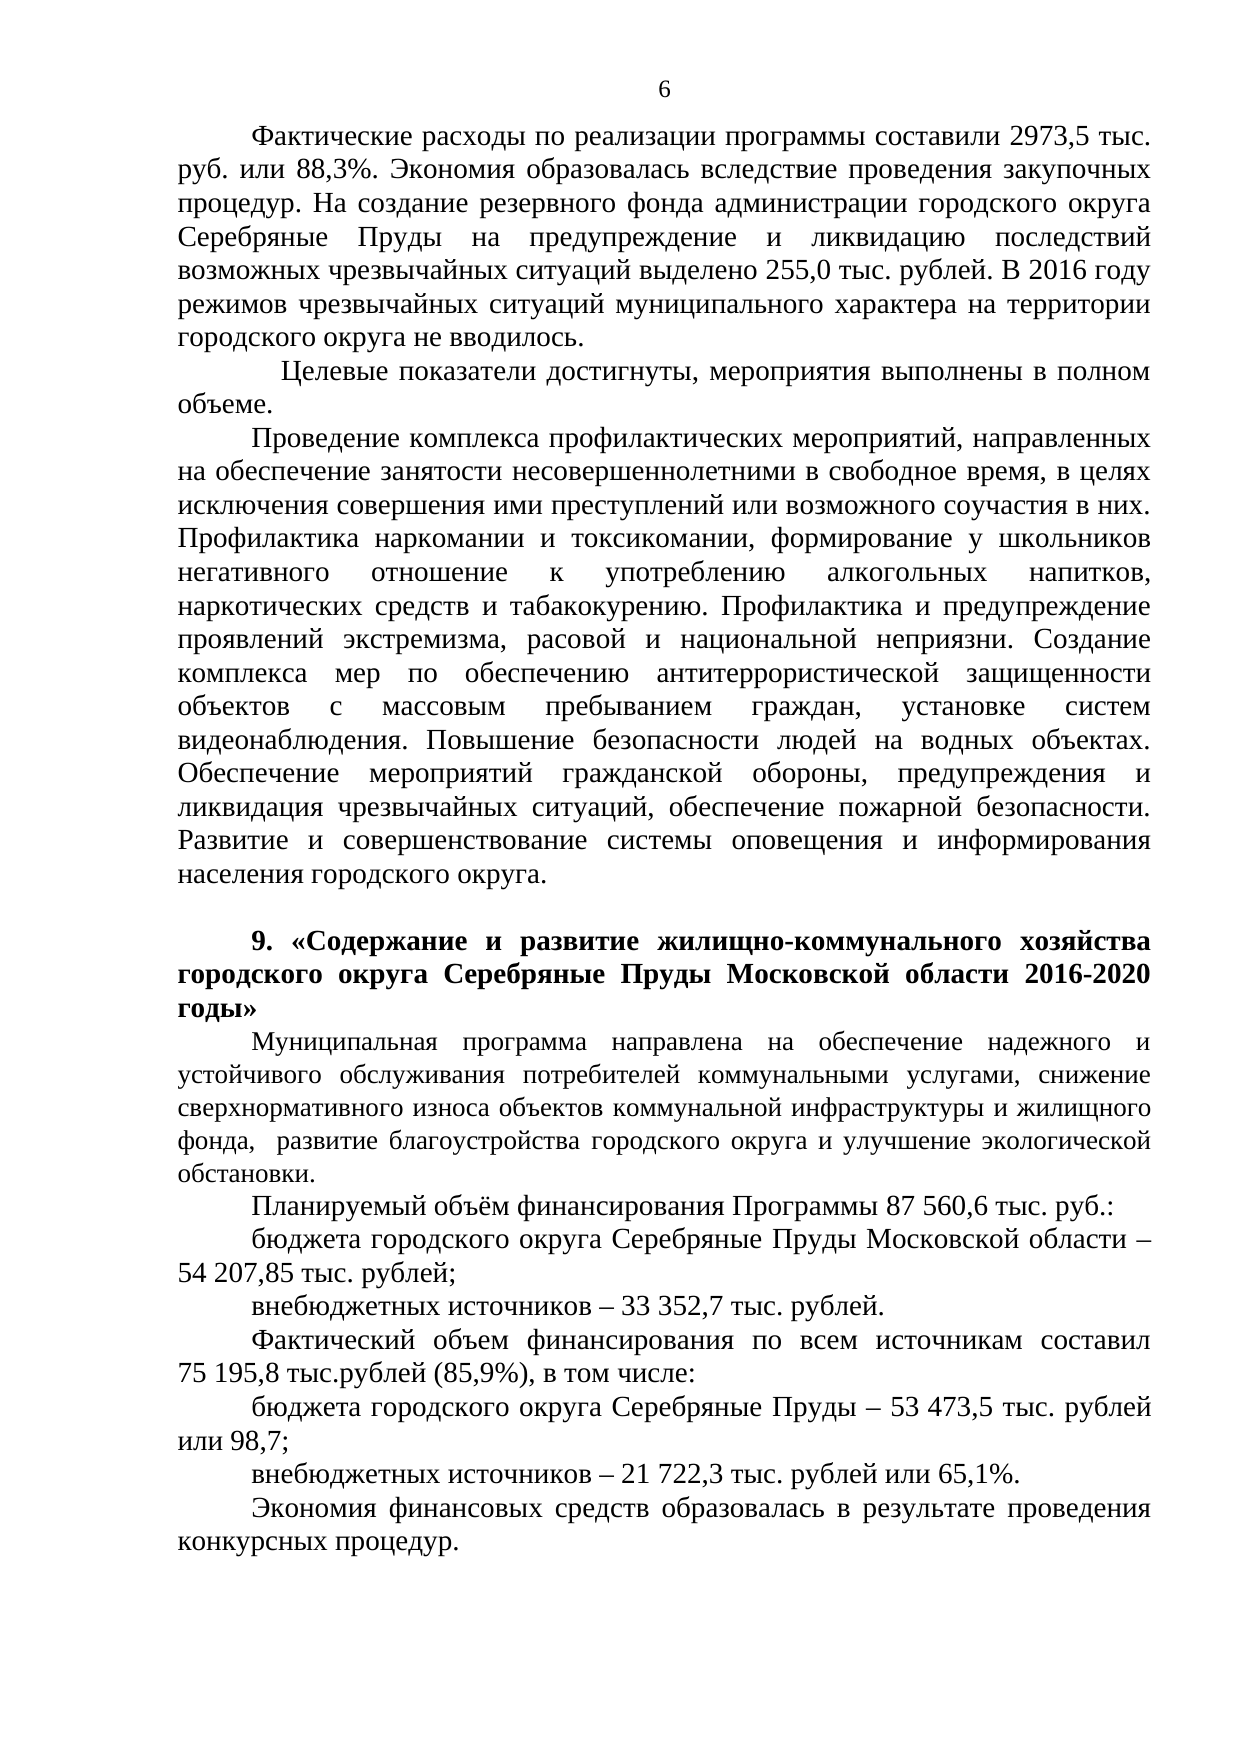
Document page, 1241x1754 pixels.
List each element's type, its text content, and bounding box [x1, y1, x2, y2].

text Фактические расходы по реализации программы составили 2973,5 тыс. руб. или 88,3%. Экономия образовалась вследствие проведения закупочных процедур. На создание резервного фонда администрации городского округа Серебряные Пруды на предупреждение и ликвидацию последствий возможных чрезвычайных ситуаций выделено 255,0 тыс. рублей. В 2016 году режимов чрезвычайных ситуаций муниципального характера на территории городского округа не вводилось. [177, 118, 1152, 353]
text внебюджетных источников – 21 722,3 тыс. рублей или 65,1%. [177, 1456, 1152, 1490]
text Проведение комплекса профилактических мероприятий, направленных на обеспечение занятости несовершеннолетними в свободное время, в целях исключения совершения ими преступлений или возможного соучастия в них. Профилактика наркомании и токсикомании, формирование у школьников негативного отношение к употреблению алкогольных напитков, наркотических средств и табакокурению. Профилактика и предупреждение проявлений экстремизма, расовой и национальной неприязни. Создание комплекса мер по обеспечению антитеррористической защищенности объектов с массовым пребыванием граждан, установке систем видеонаблюдения. Повышение безопасности людей на водных объектах. Обеспечение мероприятий гражданской обороны, предупреждения и ликвидация чрезвычайных ситуаций, обеспечение пожарной безопасности. Развитие и совершенствование системы оповещения и информирования населения городского округа. [177, 420, 1152, 889]
text Фактический объем финансирования по всем источникам составил 75 195,8 тыс.рублей (85,9%), в том числе: [177, 1322, 1152, 1389]
text Муниципальная программа направлена на обеспечение надежного и устойчивого обслуживания потребителей коммунальными услугами, снижение сверхнормативного износа объектов коммунальной инфраструктуры и жилищного фонда, развитие благоустройства городского округа и улучшение экологической обстановки. [177, 1024, 1152, 1188]
text внебюджетных источников – 33 352,7 тыс. рублей. [177, 1288, 1152, 1322]
text бюджета городского округа Серебряные Пруды – 53 473,5 тыс. рублей или 98,7; [177, 1389, 1152, 1456]
text 9. «Содержание и развитие жилищно-коммунального хозяйства городского округа Серебряные Пруды Московской области 2016-2020 годы» [177, 923, 1152, 1024]
text бюджета городского округа Серебряные Пруды Московской области – 54 207,85 тыс. рублей; [177, 1221, 1152, 1288]
text Целевые показатели достигнуты, мероприятия выполнены в полном объеме. [177, 353, 1152, 420]
text Экономия финансовых средств образовалась в результате проведения конкурсных процедур. [177, 1490, 1152, 1557]
text Планируемый объём финансирования Программы 87 560,6 тыс. руб.: [177, 1188, 1152, 1221]
